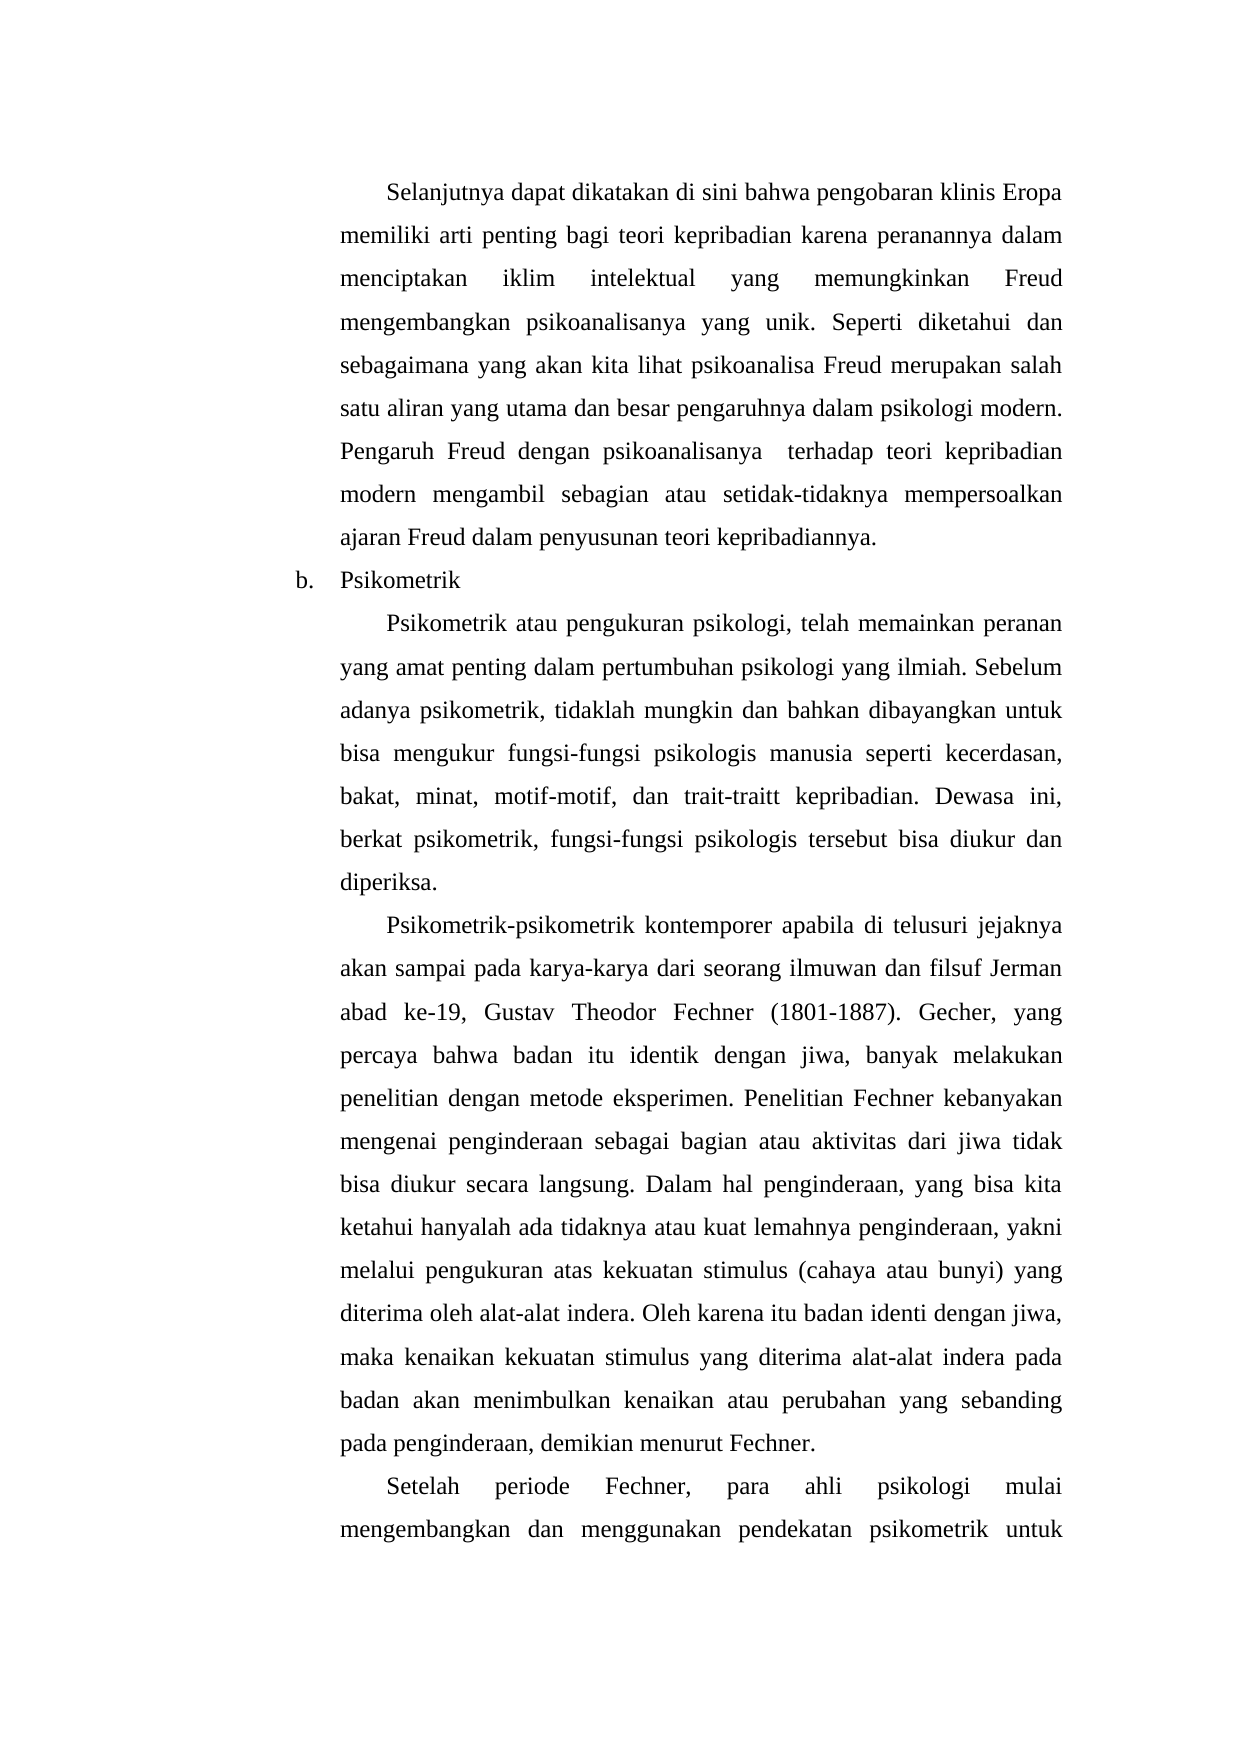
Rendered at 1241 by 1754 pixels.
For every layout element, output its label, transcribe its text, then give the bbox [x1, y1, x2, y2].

list Psikometrik [295, 565, 1063, 594]
list Psikometrik atau pengukuran psikologi, telah memainkan peranan yang amat penting dalam pertumbuhan psikologi yang ilmiah. Sebelum adanya psikometrik, tidaklah mungkin dan bahkan dibayangkan untuk bisa mengukur fungsi-fungsi psikologis manusia seperti kecerdasan, bakat, minat, motif-motif, dan trait-traitt kepribadian. Dewasa ini, berkat psikometrik, fungsi-fungsi psikologis tersebut bisa diukur dan diperiksa. [340, 608, 1063, 896]
list Selanjutnya dapat dikatakan di sini bahwa pengobaran klinis Eropa memiliki arti penting bagi teori kepribadian karena peranannya dalam menciptakan iklim intelektual yang memungkinkan Freud mengembangkan psikoanalisanya yang unik. Seperti diketahui dan sebagaimana yang akan kita lihat psikoanalisa Freud merupakan salah satu aliran yang utama dan besar pengaruhnya dalam psikologi modern. Pengaruh Freud dengan psikoanalisanya terhadap teori kepribadian modern mengambil sebagian atau setidak-tidaknya mempersoalkan ajaran Freud dalam penyusunan teori kepribadiannya. [340, 177, 1063, 551]
list Psikometrik-psikometrik kontemporer apabila di telusuri jejaknya akan sampai pada karya-karya dari seorang ilmuwan dan filsuf Jerman abad ke-19, Gustav Theodor Fechner (1801-1887). Gecher, yang percaya bahwa badan itu identik dengan jiwa, banyak melakukan penelitian dengan metode eksperimen. Penelitian Fechner kebanyakan mengenai penginderaan sebagai bagian atau aktivitas dari jiwa tidak bisa diukur secara langsung. Dalam hal penginderaan, yang bisa kita ketahui hanyalah ada tidaknya atau kuat lemahnya penginderaan, yakni melalui pengukuran atas kekuatan stimulus (cahaya atau bunyi) yang diterima oleh alat-alat indera. Oleh karena itu badan identi dengan jiwa, maka kenaikan kekuatan stimulus yang diterima alat-alat indera pada badan akan menimbulkan kenaikan atau perubahan yang sebanding pada penginderaan, demikian menurut Fechner. [340, 910, 1063, 1457]
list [340, 1471, 1063, 1543]
